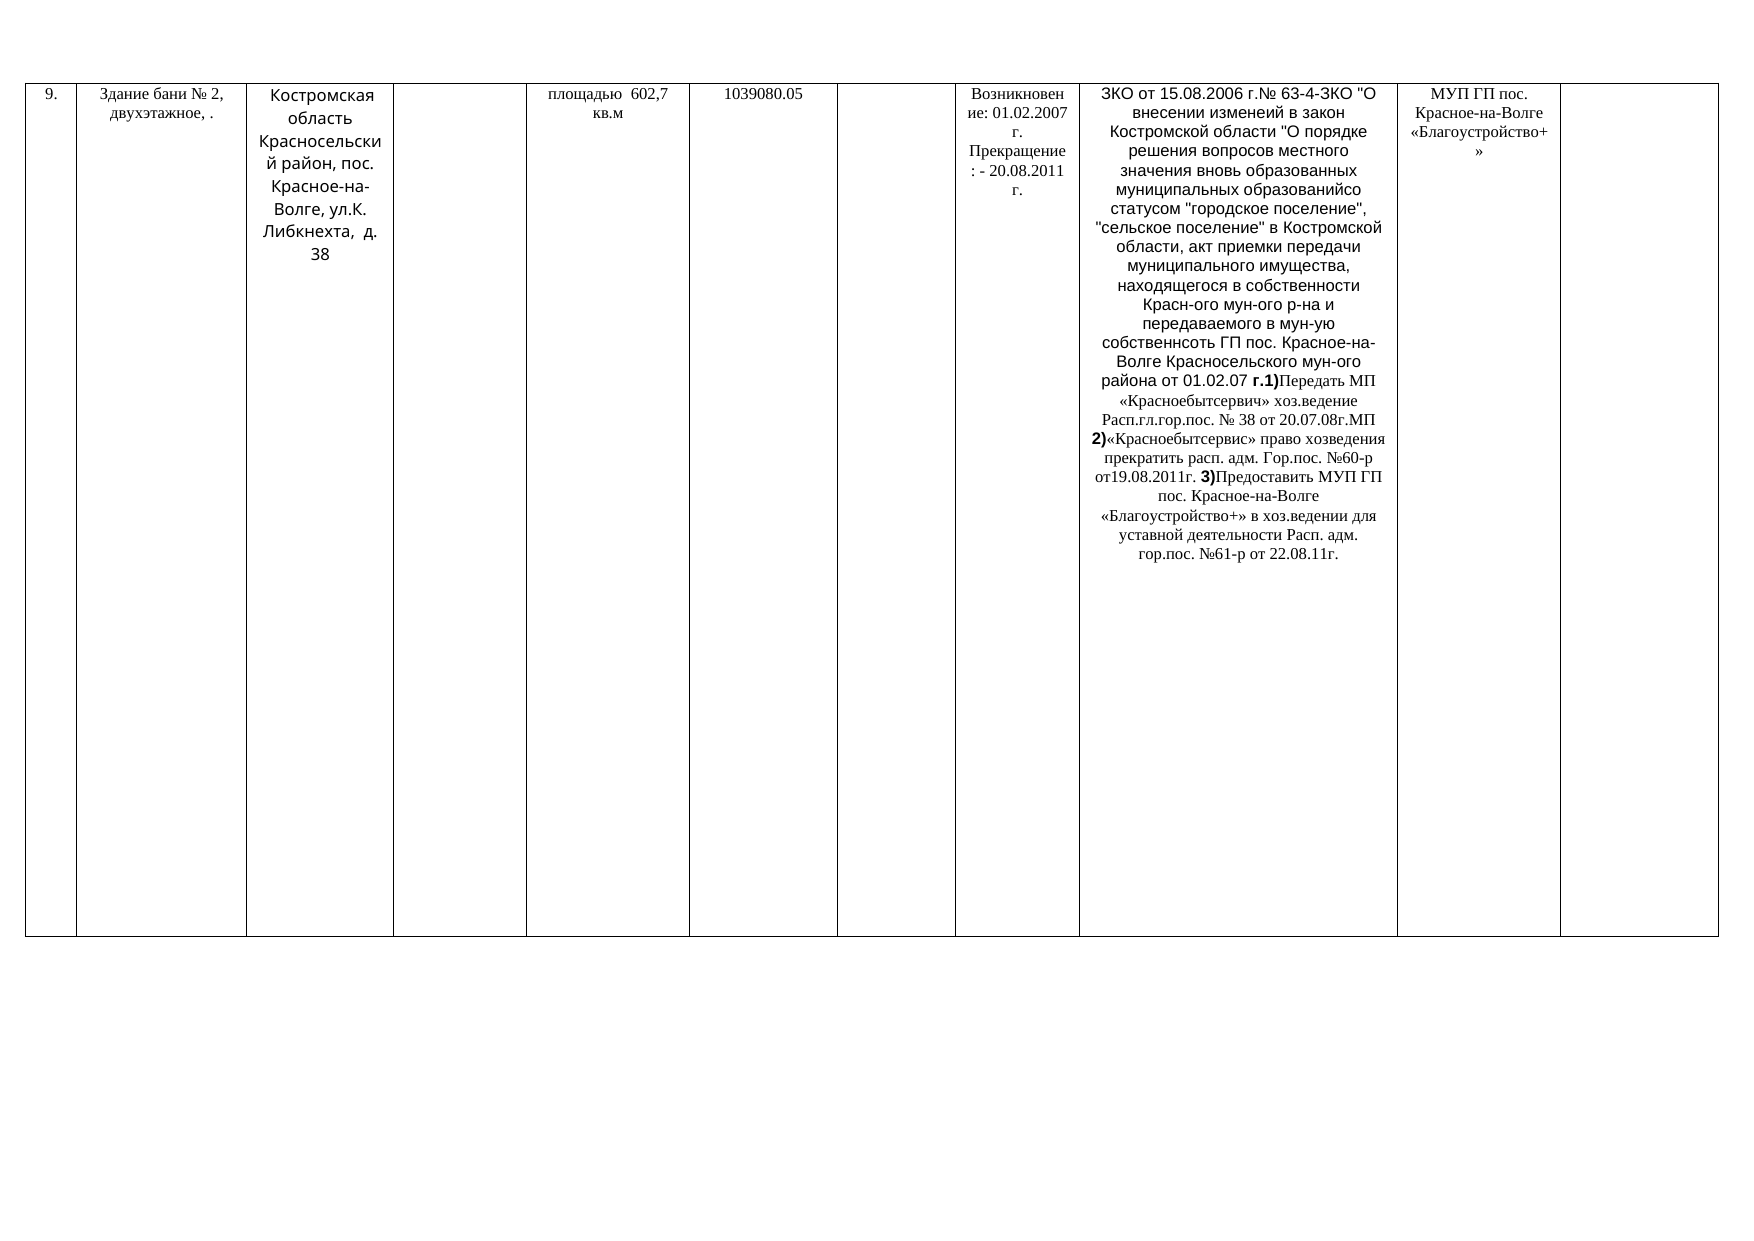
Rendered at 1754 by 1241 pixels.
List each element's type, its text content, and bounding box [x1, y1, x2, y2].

table_cell [838, 84, 955, 936]
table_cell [1398, 84, 1560, 936]
table_cell Здание бани № 2, двухэтажное, . [77, 84, 246, 936]
table_cell 9. [26, 84, 76, 936]
table_cell [1561, 84, 1718, 936]
table_cell ЗКО от 15.08.2006 г.№ 63-4-ЗКО "О внесении изменеий в закон Костромской области "О порядке решения вопросов местного значения вновь образованных муниципальных образованийсо статусом "городское поселение", "сельское поселение" в Костромской области, акт приемки передачи муниципального имущества, находящегося в собственности Красн-ого мун-ого р-на и передаваемого в мун-ую собственнсоть ГП пос. Красное-на-Волге Красносельского мун-ого района от 01.02.07 г.1)Передать МП «Красноебытсервич» хоз.ведение Расп.гл.гор.пос. № 38 от 20.07.08г.МП 2)«Красноебытсервис» право хозведения прекратить расп. адм. Гор.пос. №60-р от19.08.2011г. 3)Предоставить МУП ГП пос. Красное-на-Волге «Благоустройство+» в хоз.ведении для уставной деятельности Расп. адм. гор.пос. №61-р от 22.08.11г. [1080, 84, 1397, 936]
table_cell площадью 602,7 кв.м [527, 84, 689, 936]
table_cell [956, 84, 1079, 936]
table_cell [247, 84, 393, 936]
table_cell 1039080.05 [690, 84, 837, 936]
table_cell [394, 84, 526, 936]
